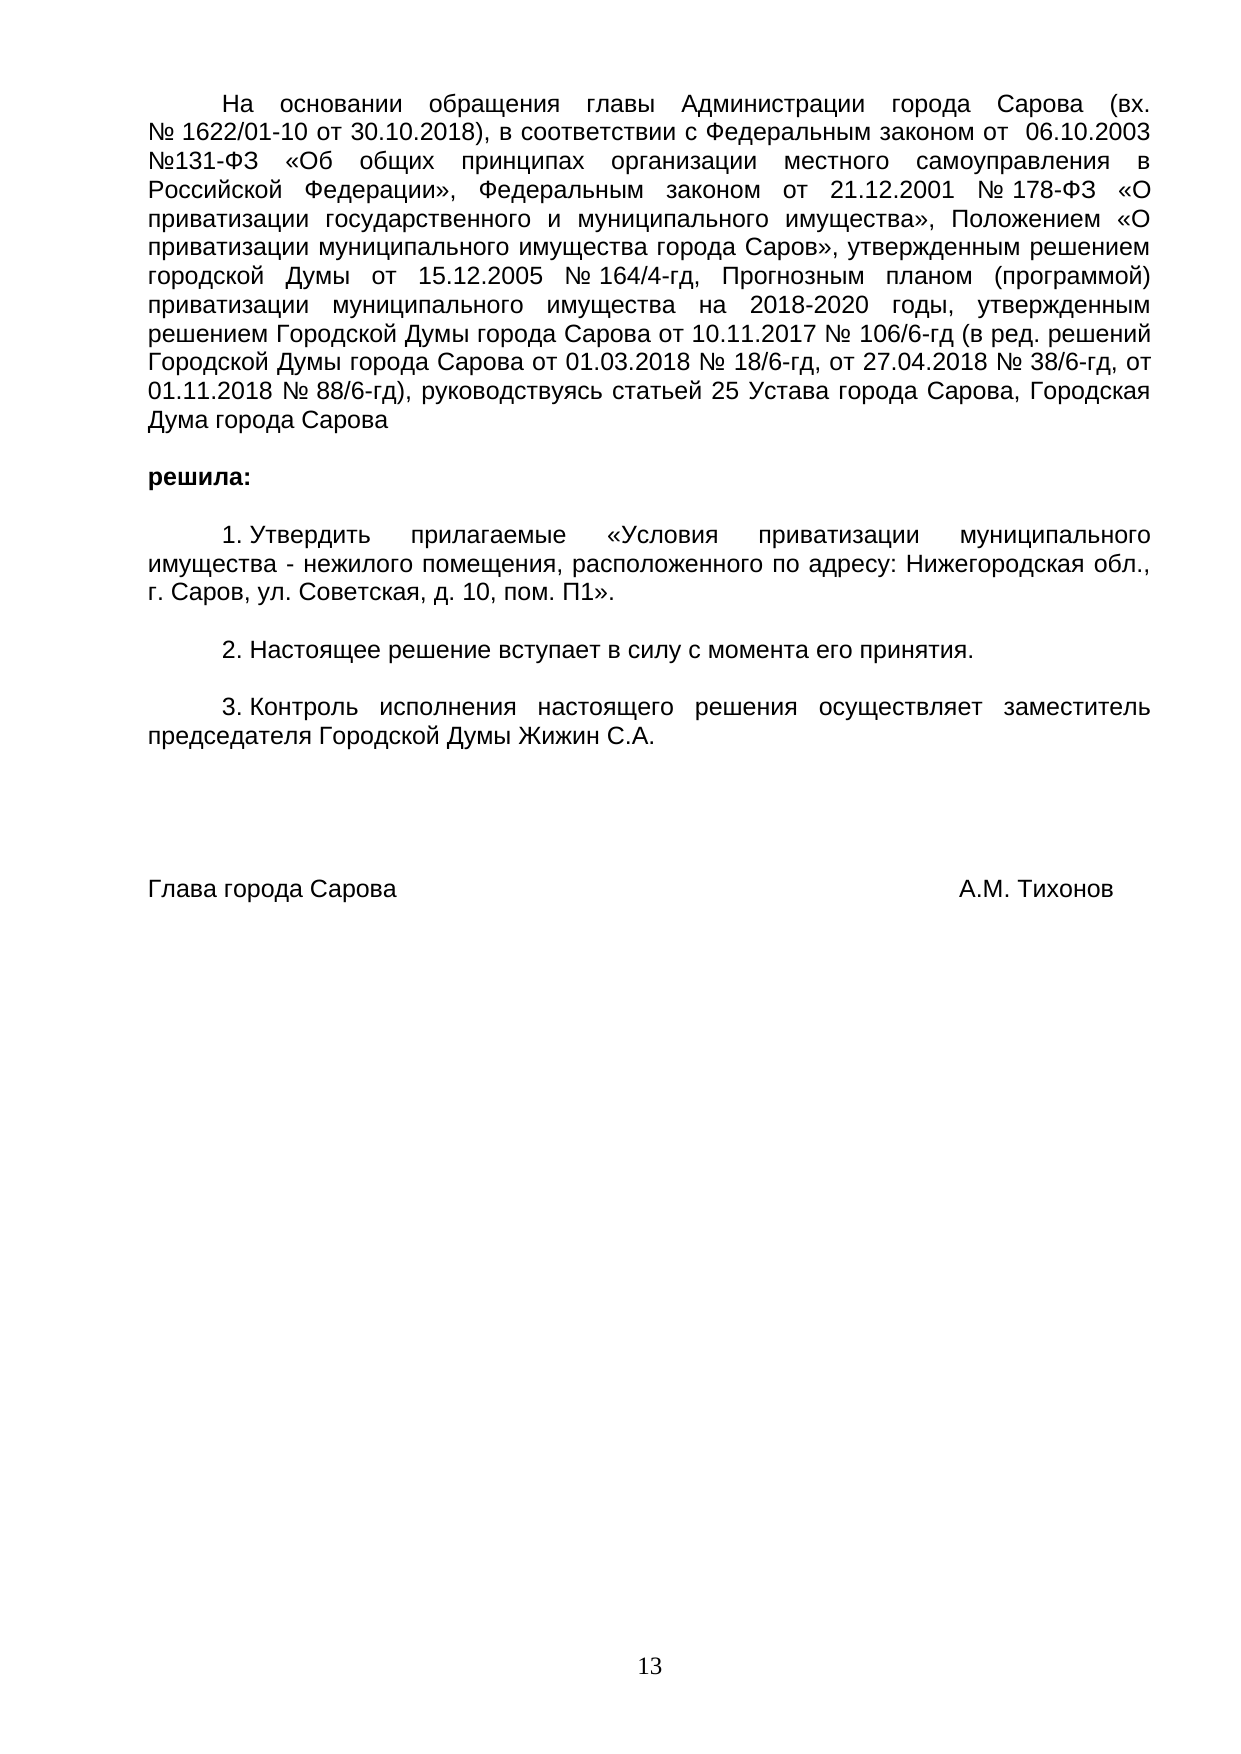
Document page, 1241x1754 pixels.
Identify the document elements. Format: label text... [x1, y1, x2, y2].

text 3. Контроль исполнения настоящего решения осуществляет заместитель председателя Городской Думы [148, 692, 1152, 750]
text 1. Утвердить прилагаемые «Условия приватизации муниципального имущества - нежилого помещения, расположенного по адресу: Нижегородская обл, г. Саров, ул. Советская, д. 10, пом. П1». [148, 520, 1152, 606]
text решила: [148, 462, 1152, 491]
text 2. Настоящее решение вступает в силу с момента его принятия. [148, 635, 1152, 664]
text На основании обращения главы Администрации города Сарова (вх. № 1622/01-10 от 30.10.2018), в соответствии с Федеральным законом от 06.10.2003 №131-ФЗ «Об общих принципах организации местного самоуправления в Российской Федерации», Федеральным законом от 21.12.2001 № 178-ФЗ «О приватизации государственного и муниципального имущества», Положением «О приватизации муниципального имущества города Саров», утвержденным решением городской Думы от 15.12.2005 № 164/4-гд, Прогнозным планом (программой) приватизации муниципального имущества на 2018-2020 годы, утвержденным решением Городской Думы города Сарова от 10.11.2017 № 106/6-гд (в ред. решений Городской Думы города Сарова от 01.03.2018 № 18/6-гд, от 27.04.2018 № 38/6-гд, от 01.11.2018 № 88/6-гд), руководствуясь статьей 25 Устава города Сарова, Городская Дума города Сарова [148, 89, 1152, 434]
text Глава города Сарова А.М. Тихонов [148, 874, 1149, 902]
